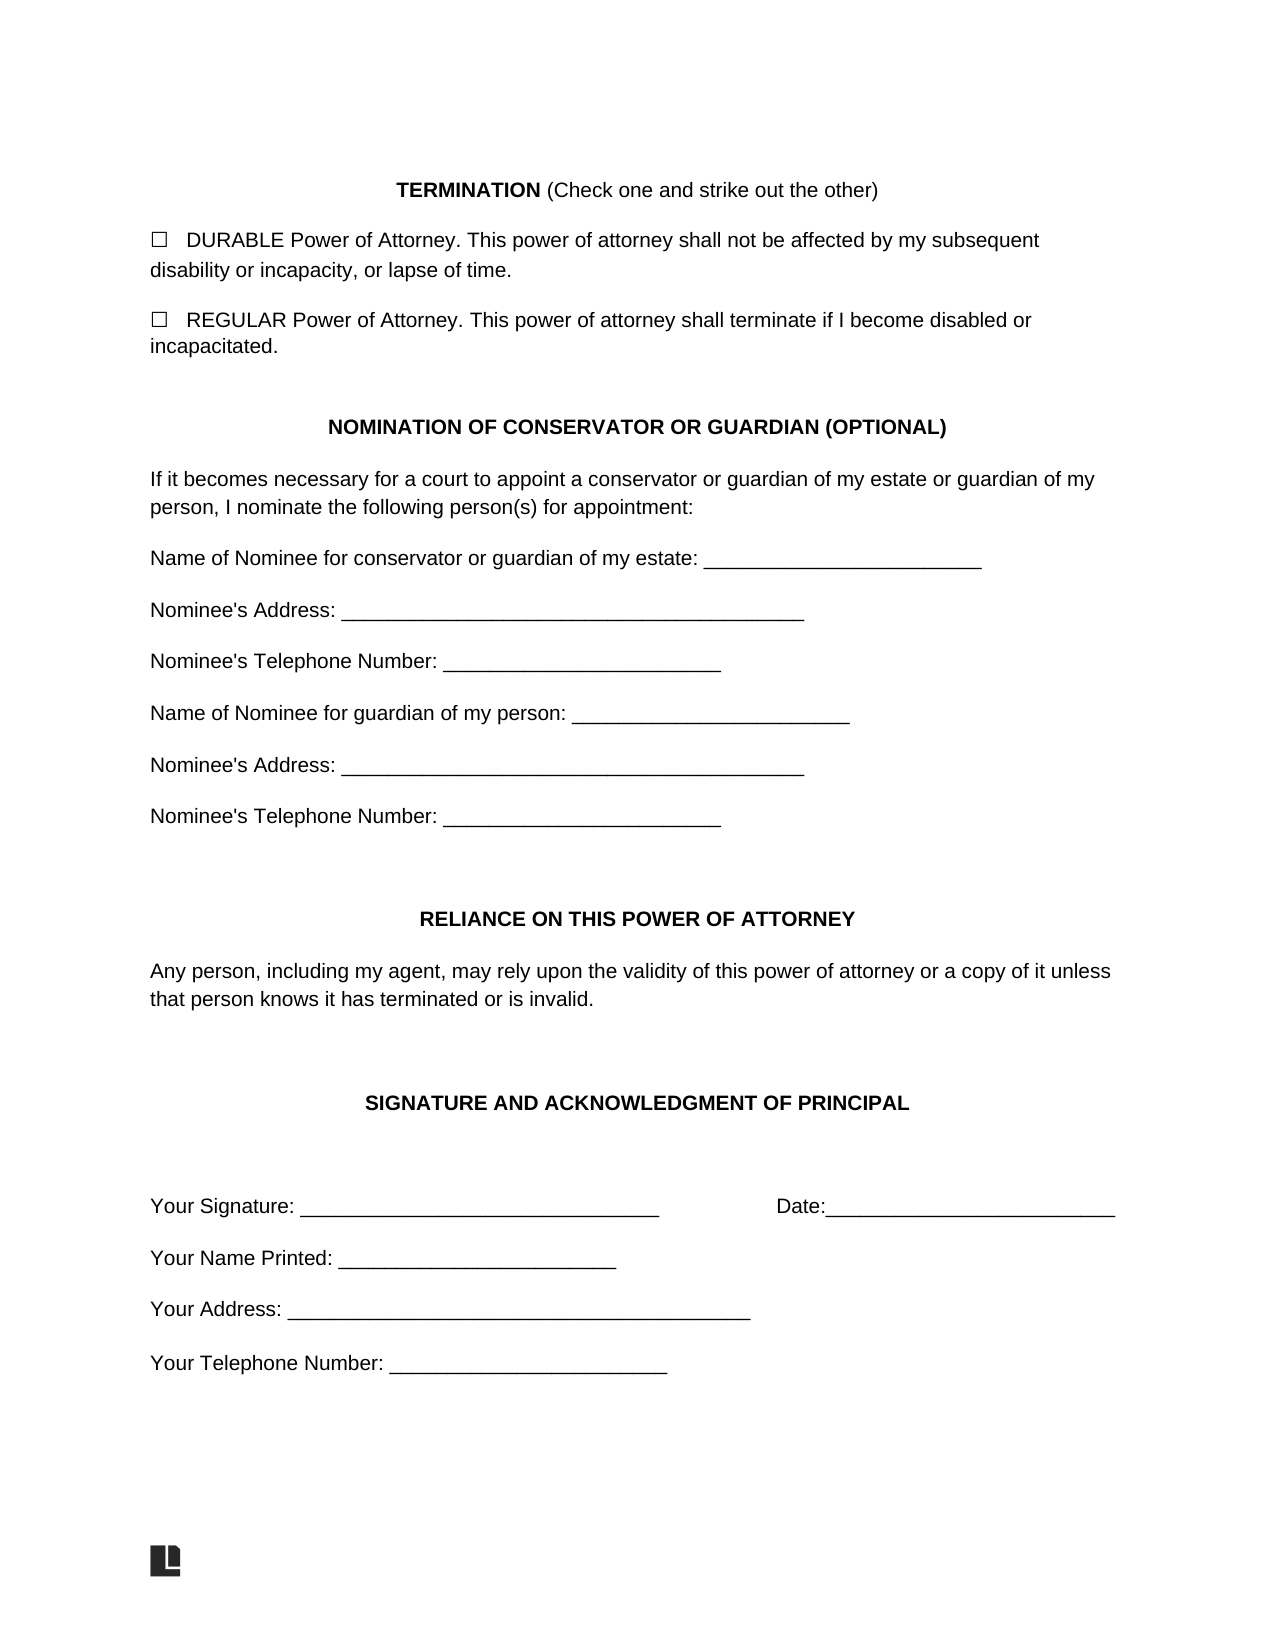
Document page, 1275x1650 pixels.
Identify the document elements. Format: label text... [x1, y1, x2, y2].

text DURABLE Power of Attorney. This power of attorney shall not be affected by my subsequent disability or incapacity, or lapse of time. [150, 225, 1125, 282]
text Nominee's Address: ________________________________________ [150, 748, 1125, 776]
text REGULAR Power of Attorney. This power of attorney shall terminate if I become disabled or incapacitated. [150, 305, 1125, 357]
text SIGNATURE AND ACKNOWLEDGMENT OF PRINCIPAL [150, 1086, 1125, 1114]
text Name of Nominee for guardian of my person: ________________________ [150, 697, 1125, 725]
text If it becomes necessary for a court to appoint a conservator or guardian of my estate or guardian of my person, I nominate the following person(s) for appointment: [150, 462, 1125, 519]
text Your Telephone Number: ________________________ [150, 1344, 1125, 1374]
text Your Signature: _______________________________ Date:_________________________ [150, 1189, 1125, 1218]
text Nominee's Telephone Number: ________________________ [150, 645, 1125, 673]
text TERMINATION (Check one and strike out the other) [150, 173, 1125, 202]
text Any person, including my agent, may rely upon the validity of this power of attorney or a copy of it unless that person knows it has terminated or is invalid. [150, 954, 1125, 1011]
picture [150, 1545, 181, 1577]
text Your Address: ________________________________________ [150, 1293, 1125, 1321]
text RELIANCE ON THIS POWER OF ATTORNEY [150, 903, 1125, 931]
text Nominee's Telephone Number: ________________________ [150, 800, 1125, 828]
text Name of Nominee for conservator or guardian of my estate: ________________________ [150, 542, 1125, 570]
text Nominee's Address: ________________________________________ [150, 594, 1125, 622]
text Your Name Printed: ________________________ [150, 1241, 1125, 1269]
text NOMINATION OF CONSERVATOR OR GUARDIAN (OPTIONAL) [150, 411, 1125, 439]
